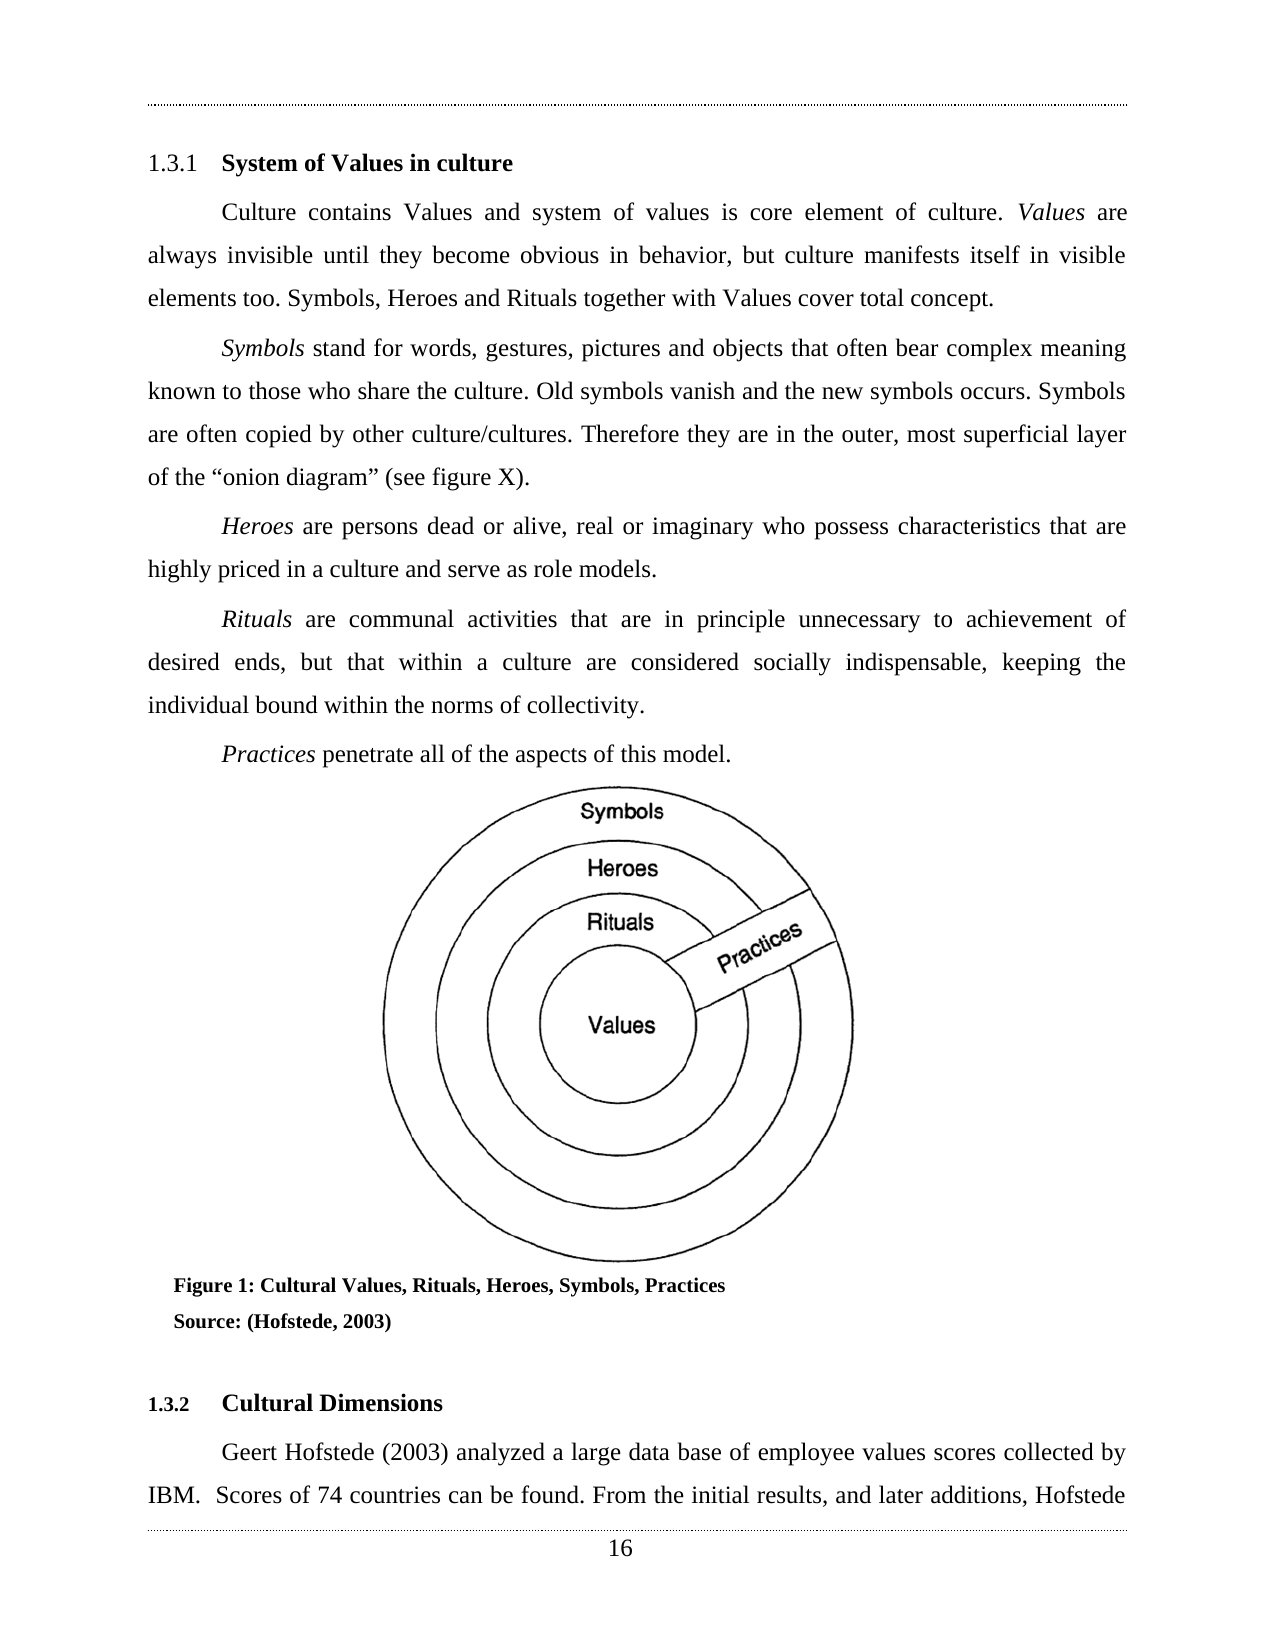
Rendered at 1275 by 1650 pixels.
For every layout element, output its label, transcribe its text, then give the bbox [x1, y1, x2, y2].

text Culture contains Values and system of values is core element of culture. Values are always invisible until they become obvious in behavior, but culture manifests itself in visible elements too. Symbols, Heroes and Rituals together with Values cover total concept. [148, 197, 1127, 312]
text Rituals are communal activities that are in principle unnecessary to achievement of desired ends, but that within a culture are considered socially indispensable, keeping the individual bound within the norms of collectivity. [148, 604, 1127, 719]
picture [361, 779, 887, 1268]
text Practices penetrate all of the aspects of this model. [148, 739, 1127, 768]
text Cultural Dimensions [148, 1388, 1127, 1416]
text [148, 1437, 1127, 1509]
text System of Values in culture [148, 148, 1127, 176]
text Heroes are persons dead or alive, real or imaginary who possess characteristics that are highly priced in a culture and serve as role models. [148, 511, 1127, 583]
text Symbols stand for words, gestures, pictures and objects that often bear complex meaning known to those who share the culture. Old symbols vanish and the new symbols occurs. Symbols are often copied by other culture/cultures. Therefore they are in the outer, most superficial layer of the “onion diagram” (see figure X). [148, 333, 1127, 491]
